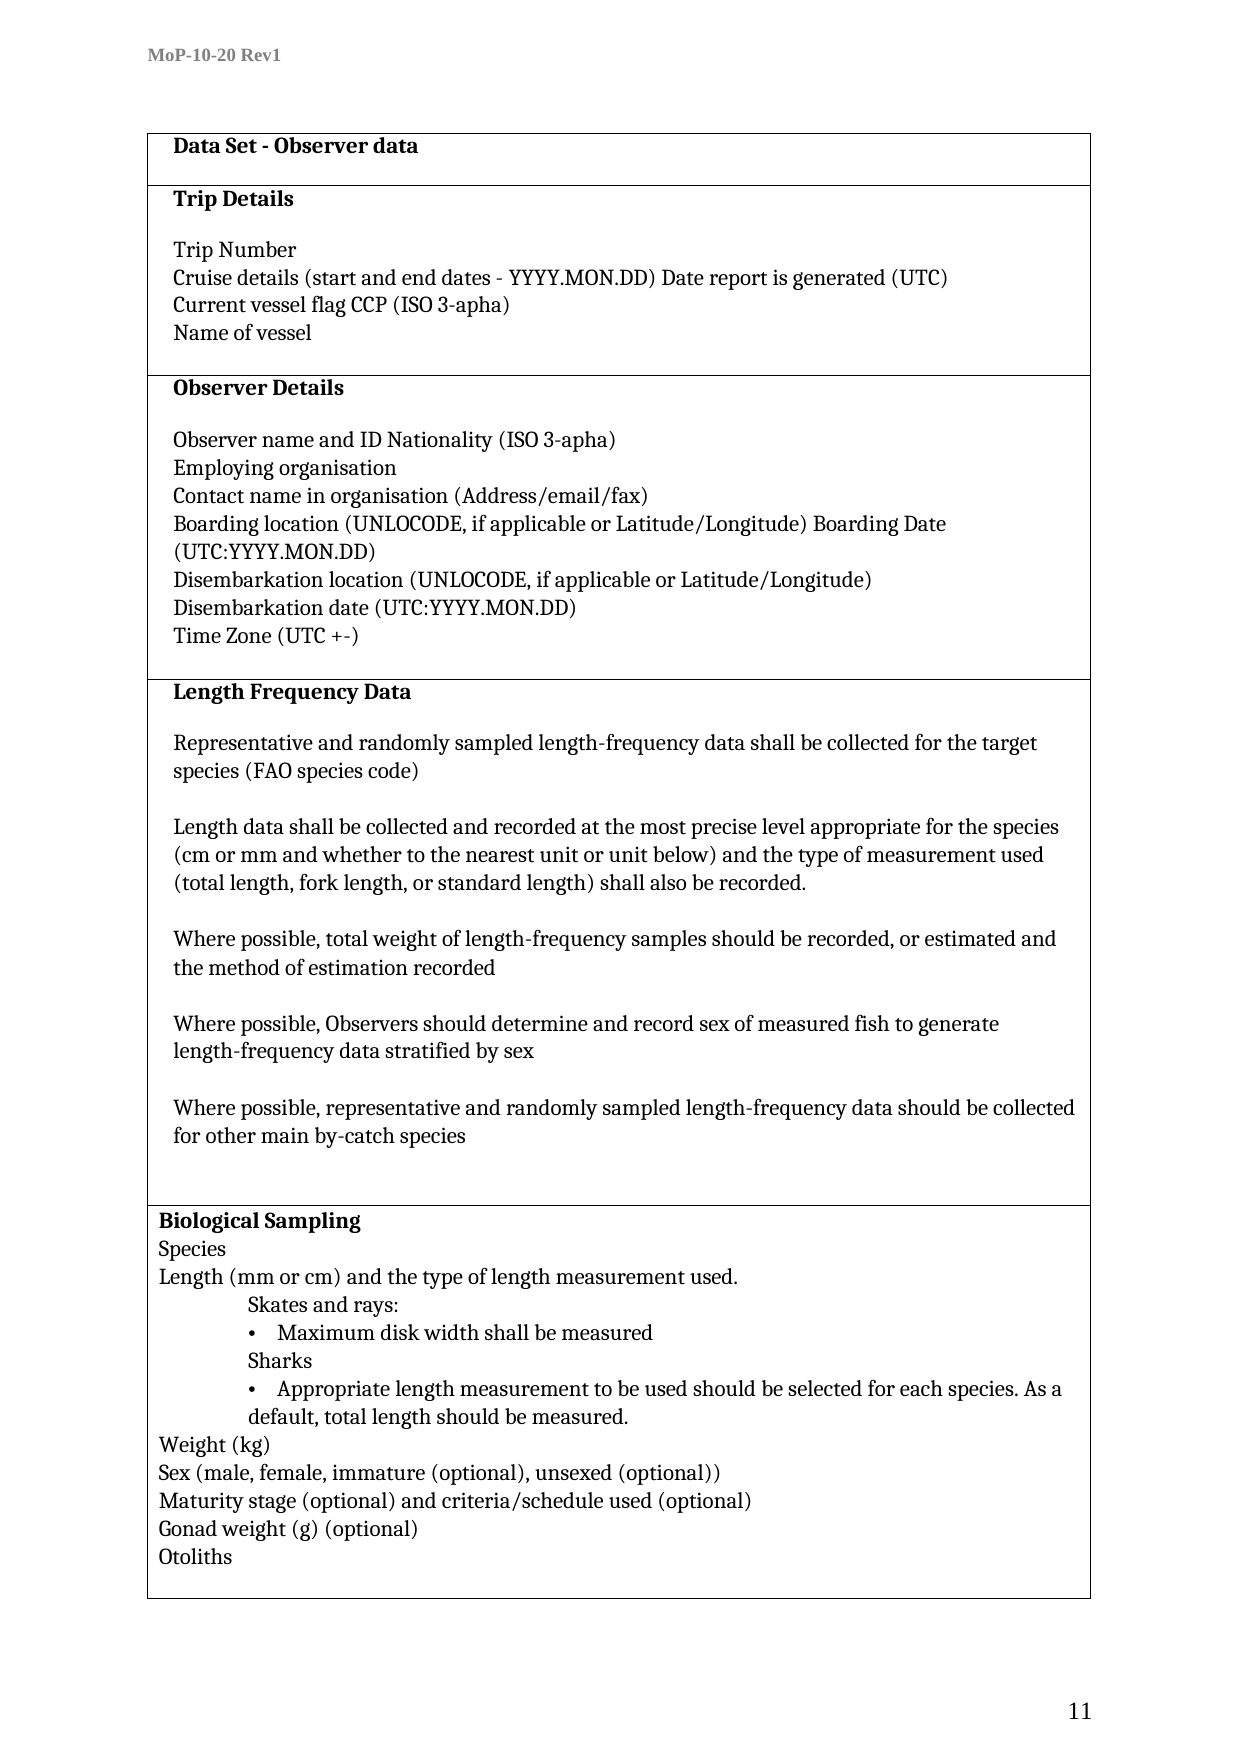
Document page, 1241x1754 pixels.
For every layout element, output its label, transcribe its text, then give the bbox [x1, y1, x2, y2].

table_cell Observer Details Observer name and ID Nationality (ISO 3-apha) Employing organisation Contact name in organisation (Address/email/fax) Boarding location (UNLOCODE, if applicable or Latitude/Longitude) Boarding Date (UTC:YYYY.MON.DD) Disembarkation location (UNLOCODE, if applicable or Latitude/Longitude) Disembarkation date (UTC:YYYY.MON.DD) Time Zone (UTC +-) [148, 376, 1090, 679]
table_cell Trip Details Trip Number Cruise details (start and end dates - YYYY.MON.DD) Date report is generated (UTC) Current vessel flag CCP (ISO 3-apha) Name of vessel [148, 186, 1090, 375]
table_cell Biological Sampling Species Length (mm or cm) and the type of length measurement used. Skates and rays: Maximum disk width shall be measured Sharks Appropriate length measurement to be used should be selected for each species. As a default, total length should be measured. Weight (kg) Sex (male, female, immature (optional), unsexed (optional)) Maturity stage (optional) and criteria/schedule used (optional) Gonad weight (g) (optional) Otoliths [148, 1206, 1090, 1598]
table_cell Length Frequency Data Representative and randomly sampled length-frequency data shall be collected for the target species (FAO species code) Length data shall be collected and recorded at the most precise level appropriate for the species (cm or mm and whether to the nearest unit or unit below) and the type of measurement used (total length, fork length, or standard length) shall also be recorded. Where possible, total weight of length-frequency samples should be recorded, or estimated and the method of estimation recorded Where possible, Observers should determine and record sex of measured fish to generate length-frequency data stratified by sex Where possible, representative and randomly sampled length-frequency data should be collected for other main by-catch species [148, 680, 1090, 1205]
table_header Data Set - Observer data [148, 134, 1090, 185]
